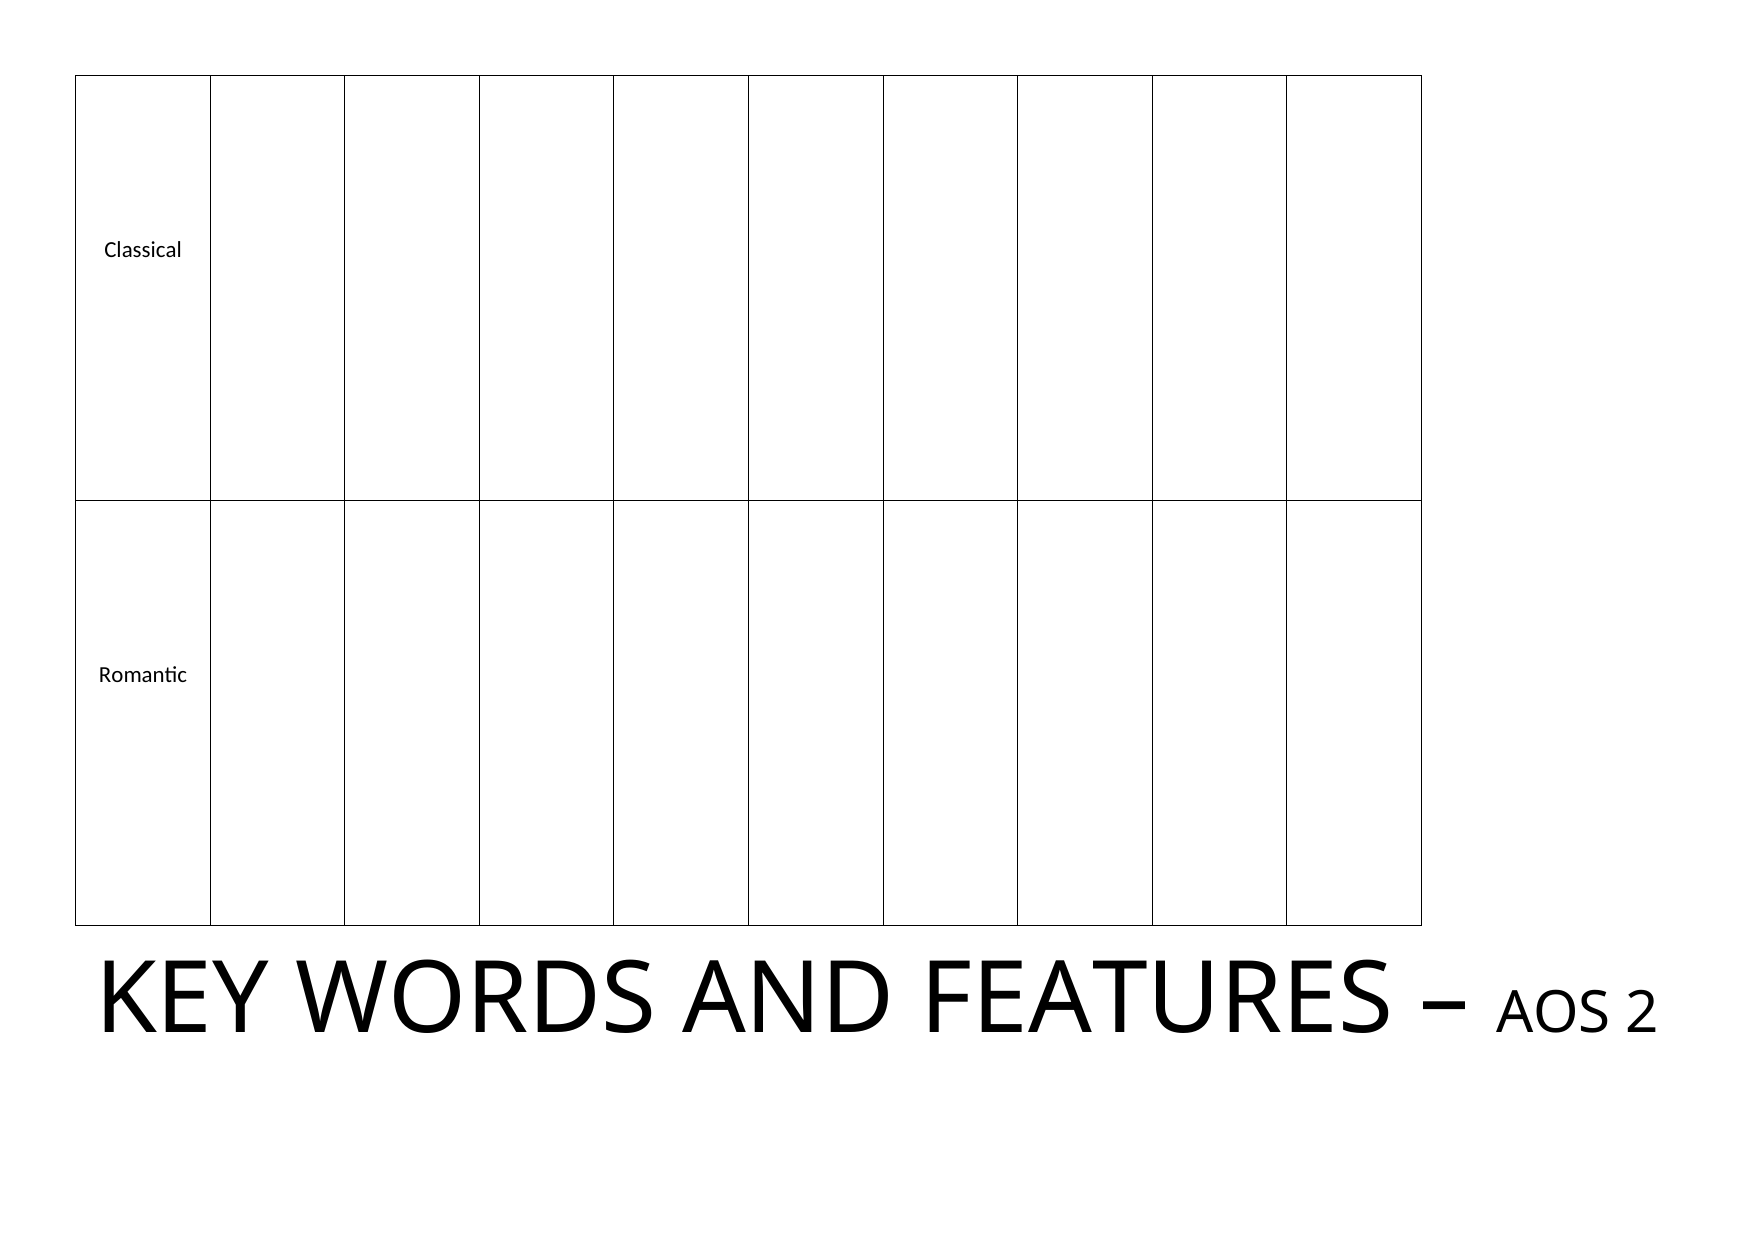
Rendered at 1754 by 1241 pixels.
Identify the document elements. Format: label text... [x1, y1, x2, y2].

table_cell [480, 501, 613, 925]
table_cell [749, 76, 883, 500]
table_cell [884, 76, 1017, 500]
table_cell Classical [76, 76, 210, 500]
table_cell [1287, 501, 1421, 925]
table_cell [345, 501, 479, 925]
table_cell Romantic [76, 501, 210, 925]
table_cell [1018, 501, 1152, 925]
table_cell [1287, 76, 1421, 500]
table_cell [1153, 76, 1286, 500]
table_cell [614, 76, 748, 500]
table_cell [614, 501, 748, 925]
table_cell [211, 76, 344, 500]
text KEY WORDS AND FEATURES – AOS 2 [75, 926, 1679, 1062]
table_cell [749, 501, 883, 925]
table_cell [211, 501, 344, 925]
table_cell [1153, 501, 1286, 925]
table_cell [345, 76, 479, 500]
table_cell [480, 76, 613, 500]
table_cell [1018, 76, 1152, 500]
table_cell [884, 501, 1017, 925]
